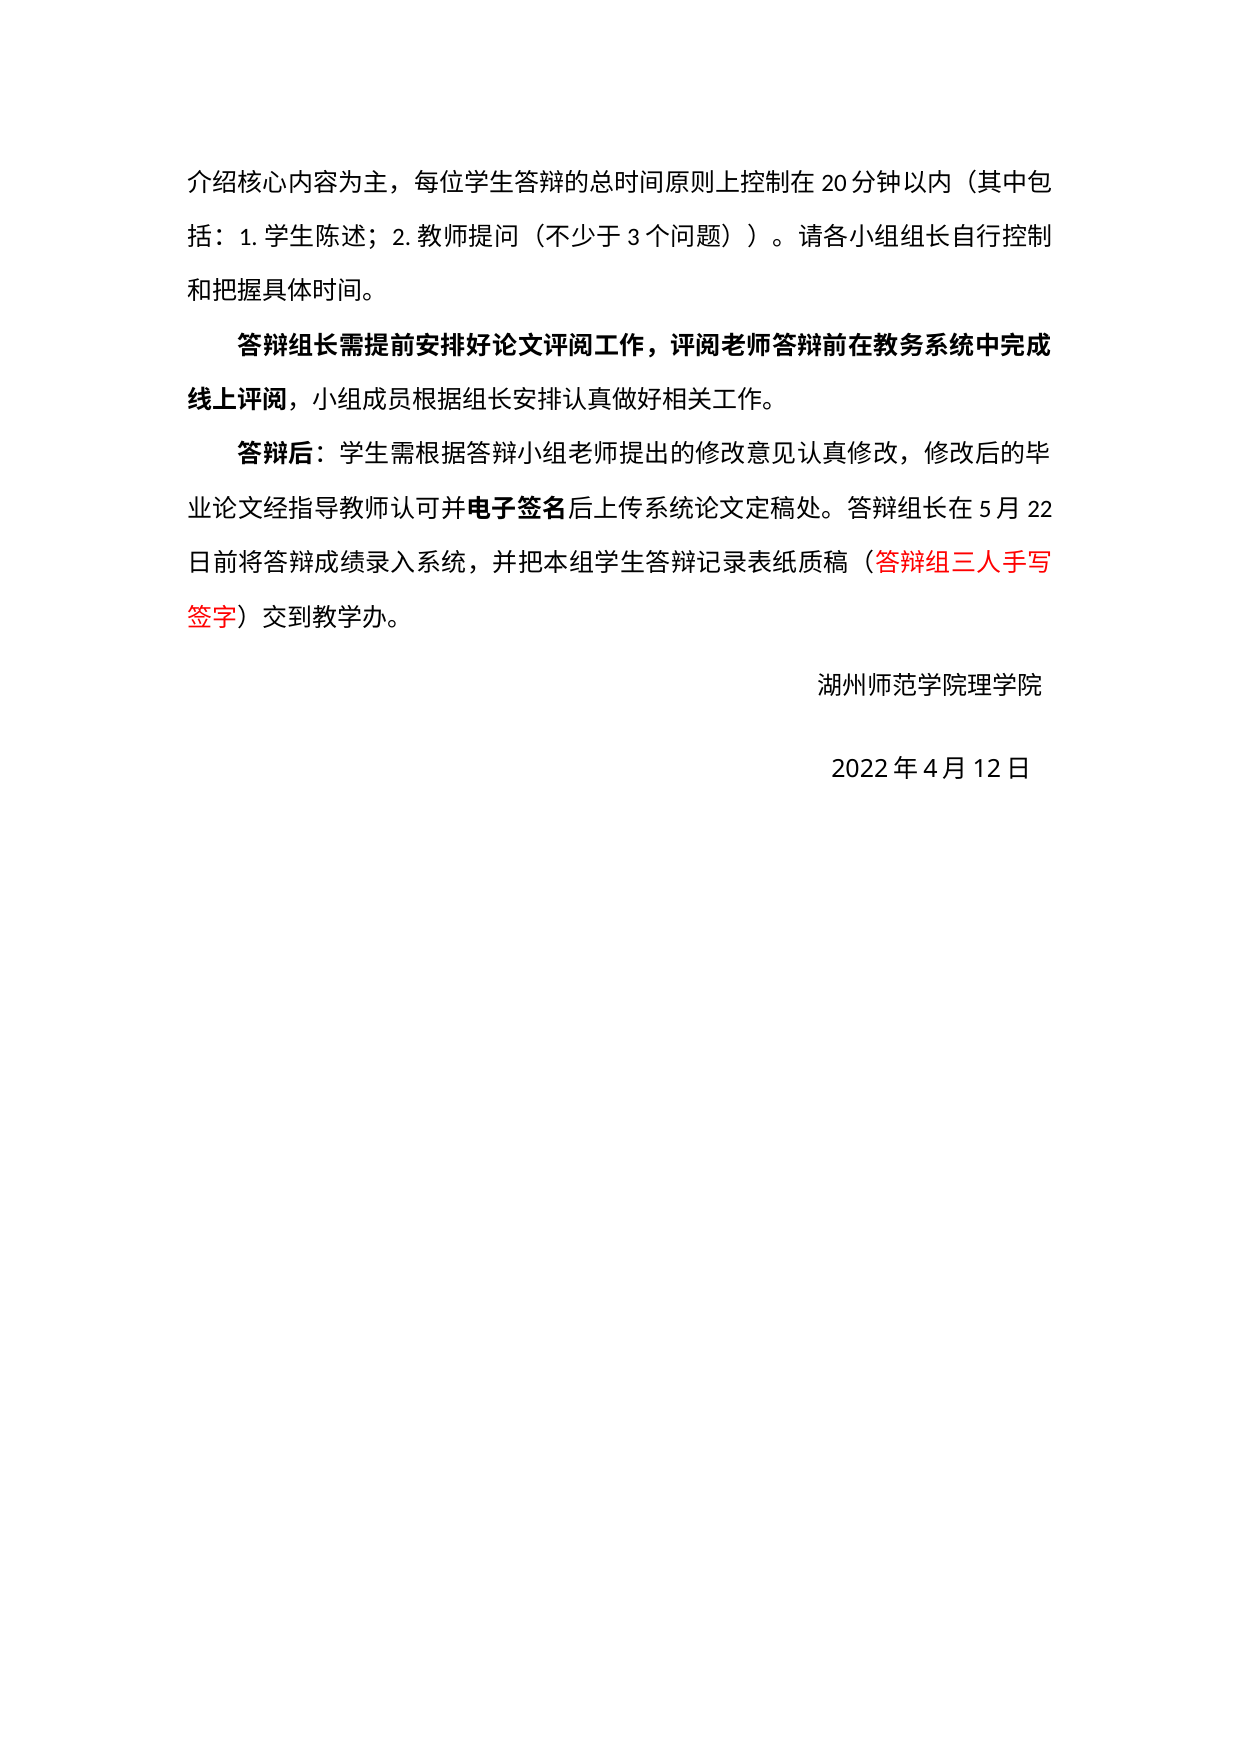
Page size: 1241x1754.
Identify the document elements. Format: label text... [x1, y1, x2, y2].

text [187, 162, 1053, 307]
text 答辩后：学生需根据答辩小组老师提出的修改意见认真修改，修改后的毕业论文经指导教师认可并电子签名后上传系统论文定稿处。答辩组长在5月22日前将答辩成绩录入系统，并把本组学生答辩记录表纸质稿（答辩组三人手写签字）交到教学办。 [187, 434, 1053, 633]
text 2022年4月12日 [187, 734, 1031, 799]
text 答辩组长需提前安排好论文评阅工作，评阅老师答辩前在教务系统中完成线上评阅，小组成员根据组长安排认真做好相关工作。 [187, 325, 1053, 416]
text 湖州师范学院理学院 [187, 651, 1042, 716]
